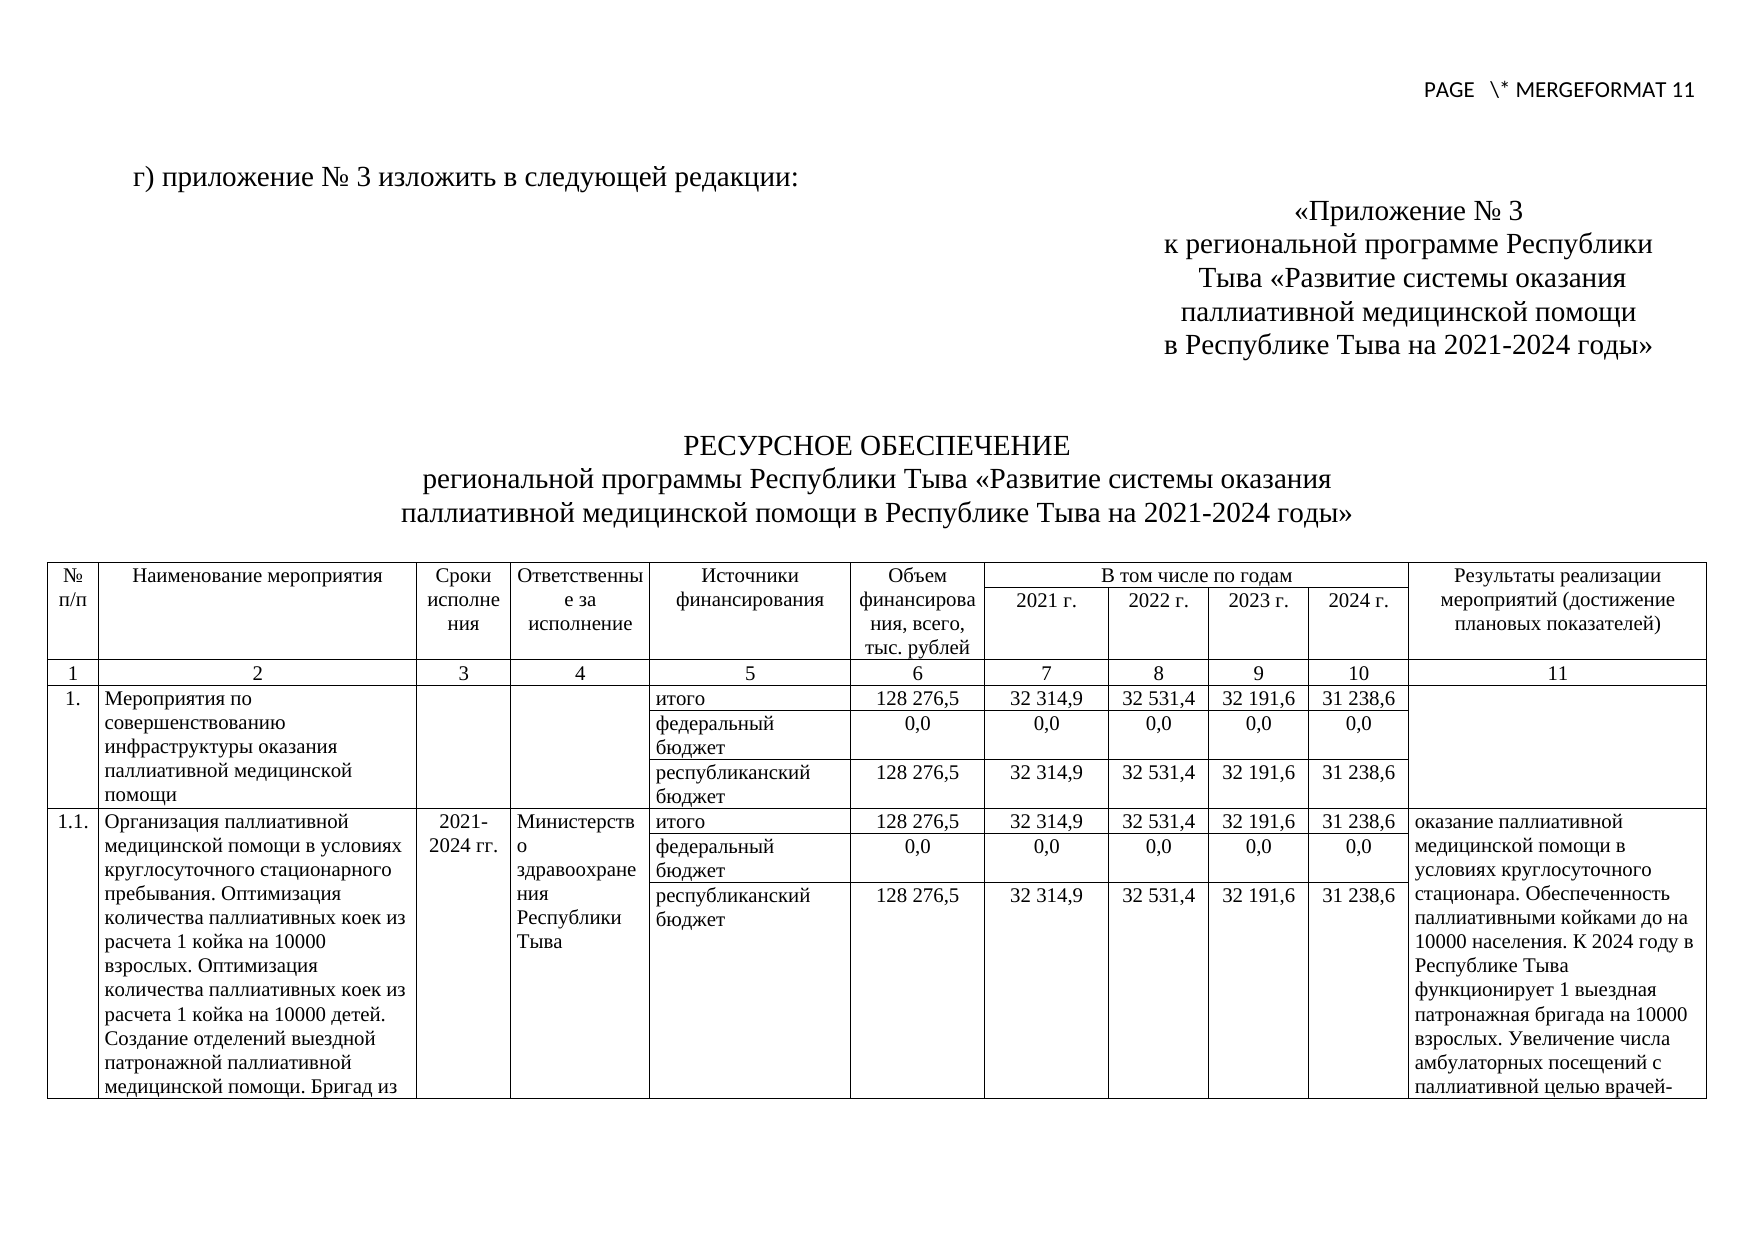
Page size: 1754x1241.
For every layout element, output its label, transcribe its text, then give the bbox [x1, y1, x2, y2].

table_cell 31 238,6 [1309, 686, 1408, 709]
table_cell 2 [99, 660, 416, 684]
table_cell 0,0 [1109, 834, 1208, 882]
table_cell 0,0 [1309, 711, 1408, 759]
table_cell оказание паллиативной медицинской помощи в условиях круглосуточного стационара. Обеспеченность паллиативными койками до на 10000 населения. К 2024 году в Республике Тыва функционирует 1 выездная патронажная бригада на 10000 взрослых. Увеличение числа амбулаторных посещений с паллиативной целью врачей-специалистов и среднего медицинского персонала любых специальностей до 6461 [1409, 809, 1706, 1098]
table_cell 2022 г. [1109, 588, 1208, 659]
table_header Объем финансирования, всего, тыс. рублей [851, 563, 984, 659]
table_cell 0,0 [1209, 834, 1308, 882]
table_cell 2021 г. [985, 588, 1108, 659]
table_header Наименование мероприятия [99, 563, 416, 659]
text «Приложение № 3 [1122, 193, 1695, 227]
table_cell 5 [650, 660, 850, 684]
table_cell 32 531,4 [1109, 883, 1208, 1098]
table_cell 0,0 [985, 711, 1108, 759]
table_cell 2024 г. [1309, 588, 1408, 659]
table_cell 32 531,4 [1109, 809, 1208, 833]
table_cell 128 276,5 [851, 883, 984, 1098]
table_cell 0,0 [851, 711, 984, 759]
table_cell 0,0 [851, 834, 984, 882]
table_cell 31 238,6 [1309, 883, 1408, 1098]
table_cell 10 [1309, 660, 1408, 684]
table_header Источники финансирования [650, 563, 850, 659]
table_cell 32 314,9 [985, 883, 1108, 1098]
text паллиативной медицинской помощи [1122, 294, 1695, 327]
text РЕСУРСНОЕ ОБЕСПЕЧЕНИЕ [59, 428, 1695, 461]
table_header Сроки исполнения [417, 563, 510, 659]
table_cell федеральный бюджет [650, 711, 850, 759]
table_cell [417, 686, 510, 808]
table_cell 32 314,9 [985, 686, 1108, 709]
table_header Результаты реализации мероприятий (достижение плановых показателей) [1409, 563, 1706, 659]
table_cell 1. [48, 686, 98, 808]
table_cell 31 238,6 [1309, 809, 1408, 833]
table_header № п/п [48, 563, 98, 659]
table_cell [650, 883, 850, 1098]
table_cell 11 [1409, 660, 1706, 684]
table_cell республиканский бюджет [650, 760, 850, 808]
table_cell 6 [851, 660, 984, 684]
table_cell 32 531,4 [1109, 686, 1208, 709]
table_cell 32 191,6 [1209, 809, 1308, 833]
table_cell 2021-2024 гг. [417, 809, 510, 1098]
table_cell 0,0 [1109, 711, 1208, 759]
table_cell 8 [1109, 660, 1208, 684]
table_cell 32 314,9 [985, 809, 1108, 833]
table_cell 0,0 [985, 834, 1108, 882]
table_cell 32 191,6 [1209, 883, 1308, 1098]
table_header В том числе по годам [985, 563, 1408, 587]
text паллиативной медицинской помощи в Республике Тыва на 2021-2024 годы» [59, 495, 1695, 528]
table_cell 128 276,5 [851, 809, 984, 833]
table_cell 0,0 [1309, 834, 1408, 882]
table_cell итого [650, 686, 850, 709]
table_cell 0,0 [1209, 711, 1308, 759]
table_cell 1.1. [48, 809, 98, 1098]
table_cell 3 [417, 660, 510, 684]
table_cell Мероприятия по совершенствованию инфраструктуры оказания паллиативной медицинской помощи [99, 686, 416, 808]
table_cell 128 276,5 [851, 686, 984, 709]
table_cell Министерство здравоохранения Республики Тыва [511, 809, 649, 1098]
text Тыва «Развитие системы оказания [1122, 260, 1695, 294]
table_cell 128 276,5 [851, 760, 984, 808]
table_cell 32 191,6 [1209, 760, 1308, 808]
table_cell 31 238,6 [1309, 760, 1408, 808]
table_cell 4 [511, 660, 649, 684]
table_cell [1409, 686, 1706, 808]
table_cell 32 531,4 [1109, 760, 1208, 808]
text г) приложение № 3 изложить в следующей редакции: [59, 156, 1695, 193]
table_cell 1 [48, 660, 98, 684]
table_cell 32 191,6 [1209, 686, 1308, 709]
text в Республике Тыва на 2021-2024 годы» [1122, 327, 1695, 361]
table_cell итого [650, 809, 850, 833]
table_cell федеральный бюджет [650, 834, 850, 882]
table_cell [511, 686, 649, 808]
table_cell 2023 г. [1209, 588, 1308, 659]
table_cell 32 314,9 [985, 760, 1108, 808]
text к региональной программе Республики [1122, 227, 1695, 260]
table_cell Организация паллиативной медицинской помощи в условиях круглосуточного стационарного пребывания. Оптимизация количества паллиативных коек из расчета 1 койка на 10000 взрослых. Оптимизация количества паллиативных коек из расчета 1 койка на 10000 детей. Создание отделений выездной патронажной паллиативной медицинской помощи. Бригад из расчёта 1 на 10000 взрослых [99, 809, 416, 1098]
table_cell 9 [1209, 660, 1308, 684]
table_cell 7 [985, 660, 1108, 684]
table_header Ответственные за исполнение [511, 563, 649, 659]
text региональной программы Республики Тыва «Развитие системы оказания [59, 461, 1695, 495]
